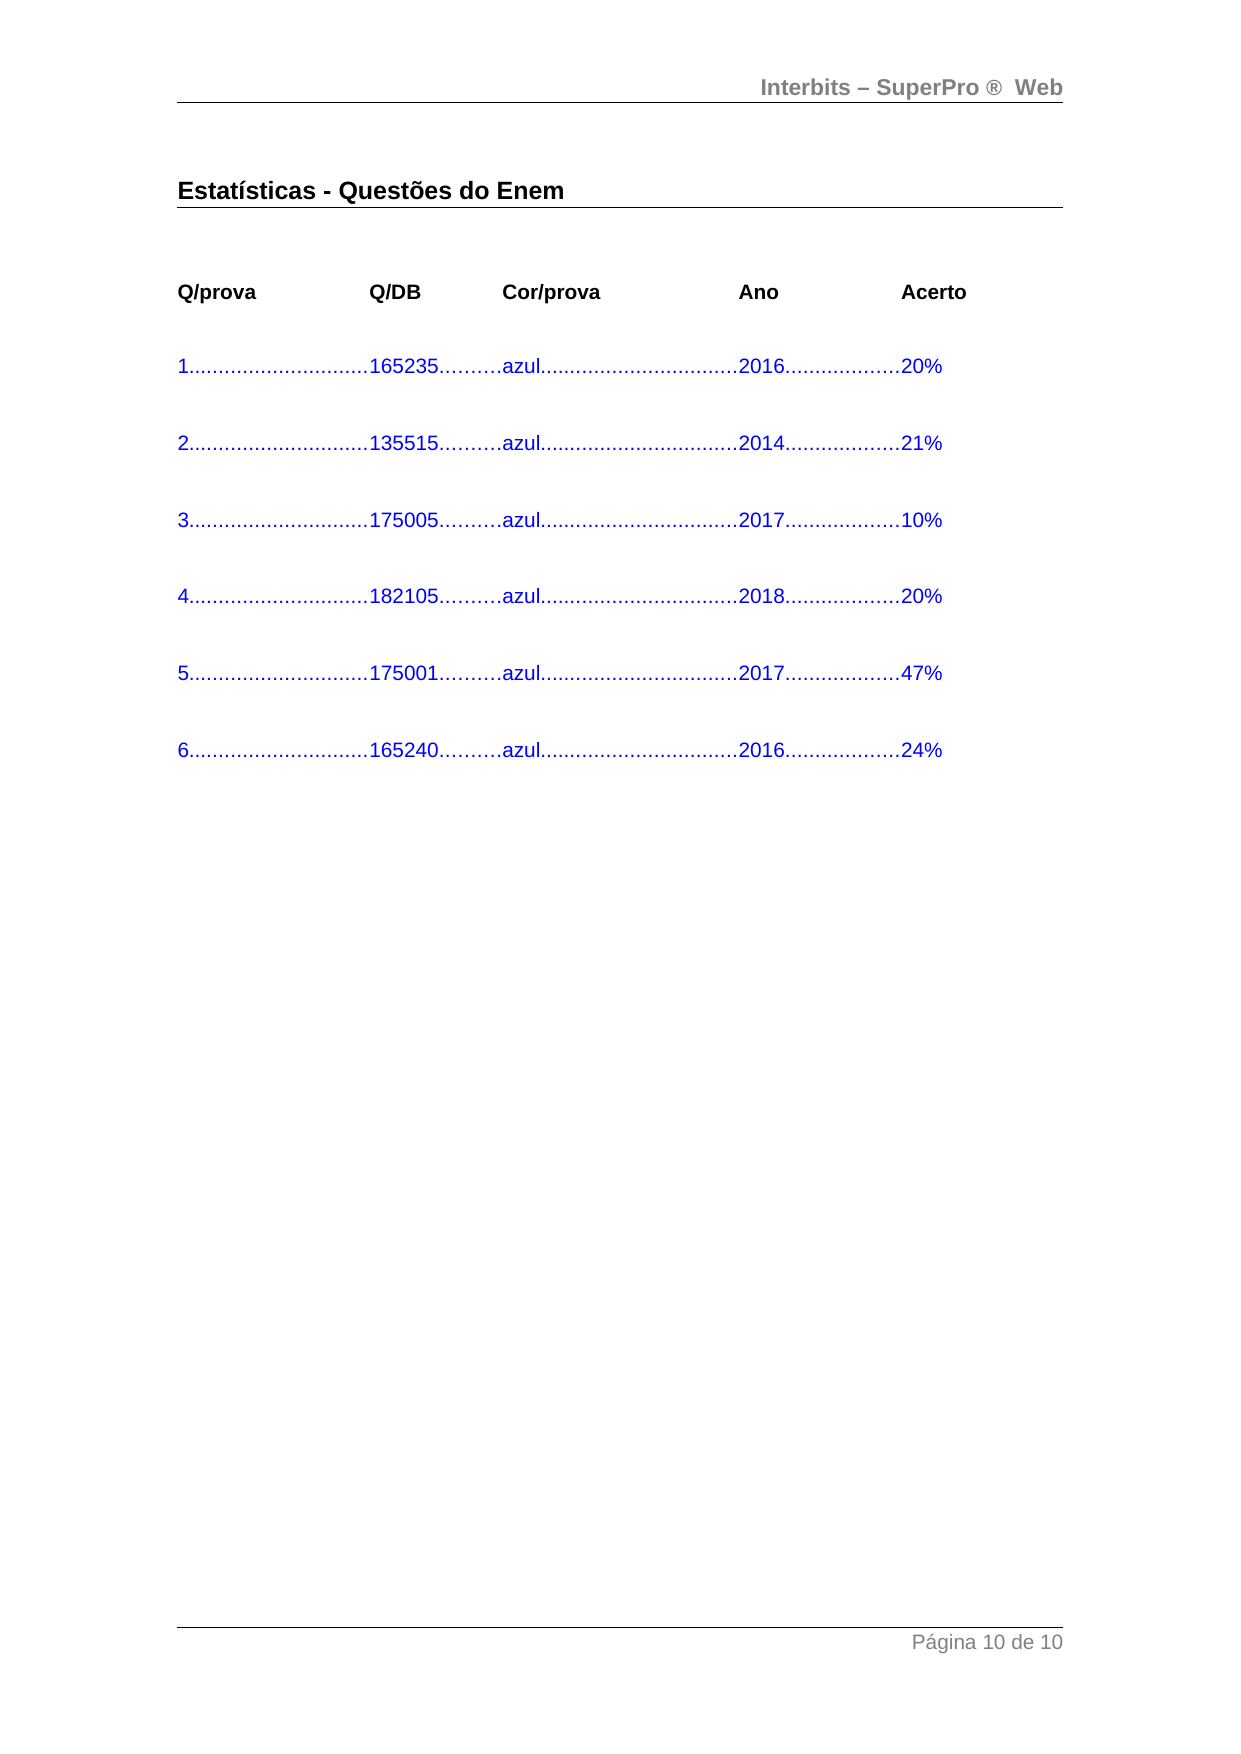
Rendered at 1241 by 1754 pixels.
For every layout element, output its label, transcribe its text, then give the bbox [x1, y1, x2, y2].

text 5 175001 azul 2017 47% [177, 661, 1063, 685]
text 4 182105 azul 2018 20% [177, 584, 1063, 608]
text Estatísticas - Questões do Enem [177, 176, 1063, 207]
text 3 175005 azul 2017 10% [177, 508, 1063, 532]
text 1 165235 azul 2016 20% [177, 354, 1063, 378]
text 6 165240 azul 2016 24% [177, 738, 1063, 762]
text 2 135515 azul 2014 21% [177, 431, 1063, 455]
text Q/prova Q/DB Cor/prova Ano Acerto [177, 280, 1063, 304]
